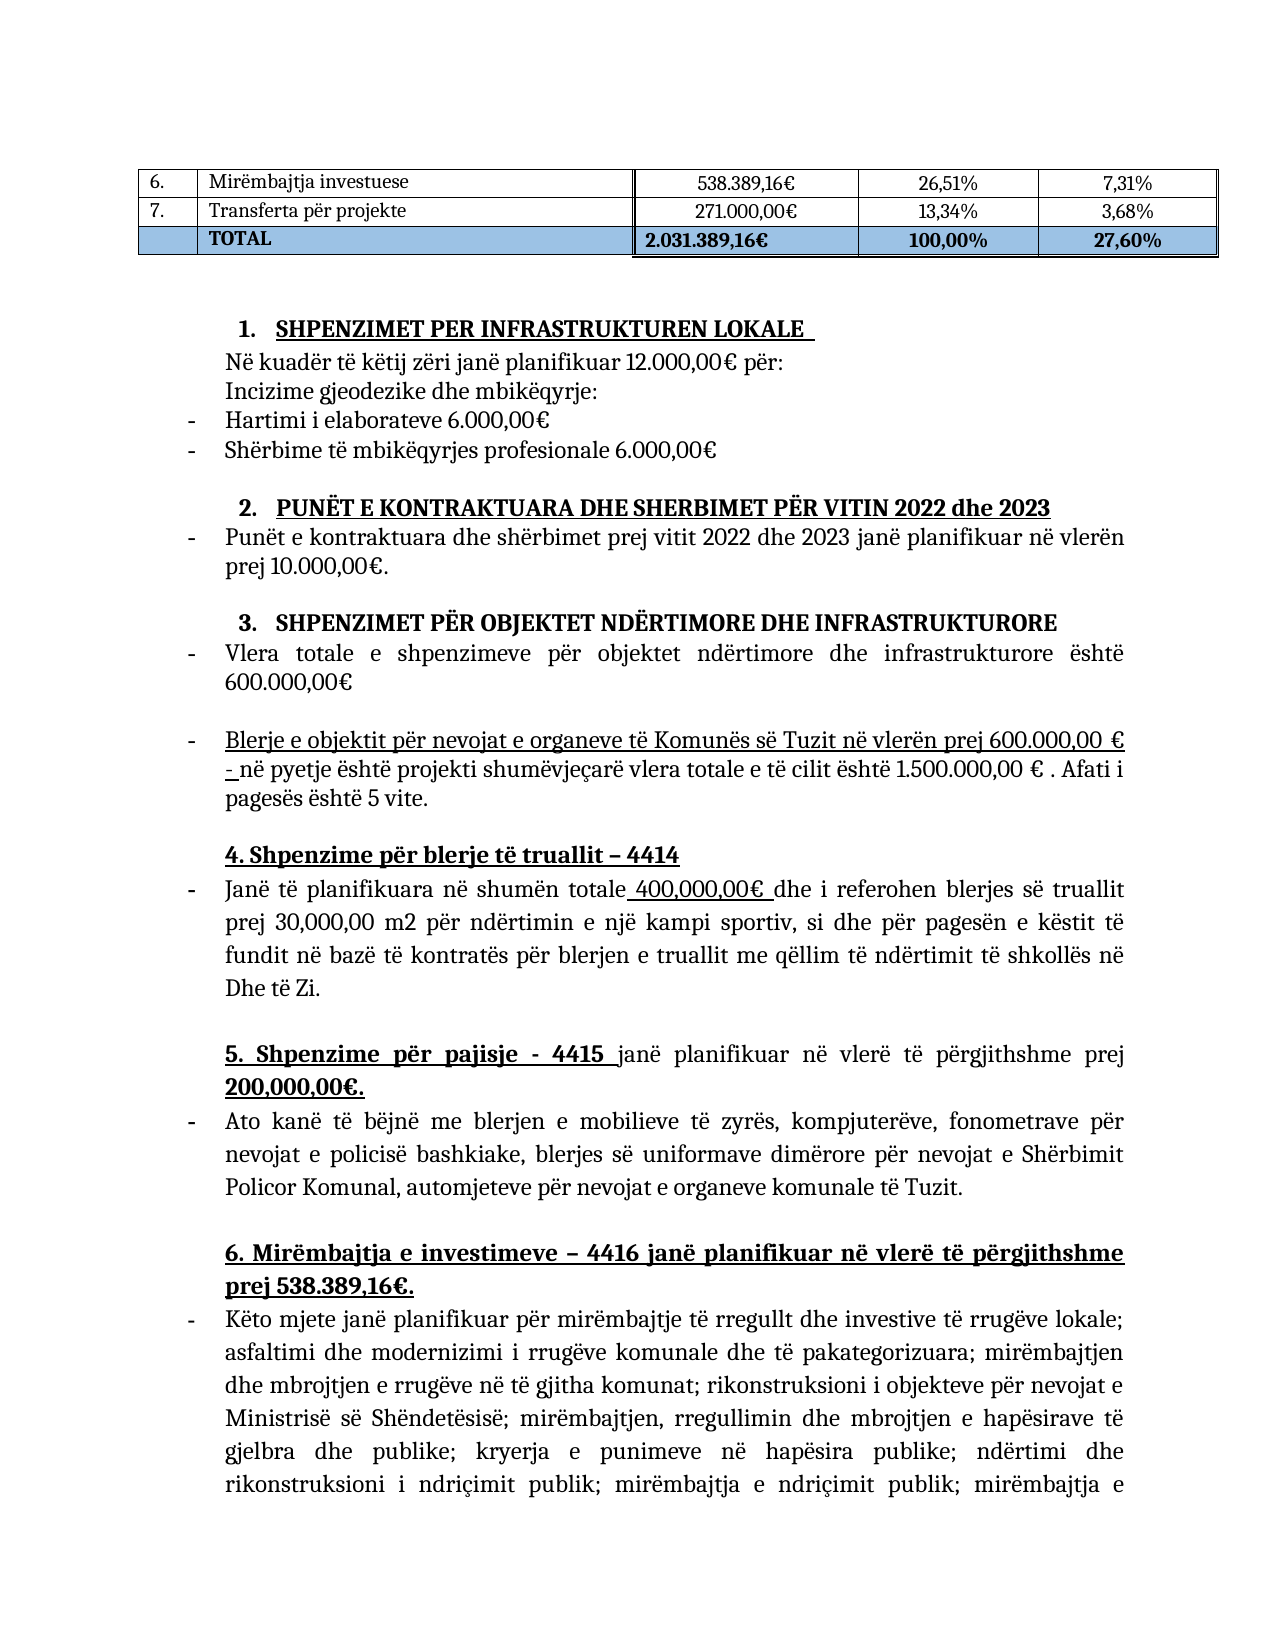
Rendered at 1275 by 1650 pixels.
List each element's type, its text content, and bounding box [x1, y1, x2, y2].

text 4. Shpenzime për blerje të truallit – 4414 [225, 841, 1125, 870]
list SHPENZIMET PËR OBJEKTET NDËRTIMORE DHE INFRASTRUKTURORE [239, 609, 1125, 638]
list Janë të planifikuara në shumën totale 400,000,00€ dhe i referohen blerjes së truallit prej 30,000,00 m2 për ndërtimin e një kampi sportiv, si dhe për pagesën e këstit të fundit në bazë të kontratës për blerjen e truallit me qëllim të ndërtimit të shkollës në Dhe të Zi. [187, 874, 1125, 1003]
list Ato kanë të bëjnë me blerjen e mobilieve të zyrës, kompjuterëve, fonometrave për nevojat e policisë bashkiake, blerjes së uniformave dimërore për nevojat e Shërbimit Policor Komunal, automjeteve për nevojat e organeve komunale të Tuzit. [187, 1106, 1125, 1202]
list Punët e kontraktuara dhe shërbimet prej vitit 2022 dhe 2023 janë planifikuar në vlerën prej 10.000,00€. [187, 522, 1125, 581]
table_cell Mirëmbajtja investuese [198, 170, 632, 197]
table_cell 6. [139, 170, 197, 197]
table_cell 2.031.389,16€ [636, 227, 858, 254]
list Shërbime të mbikëqyrjes profesionale 6.000,00€ [187, 435, 1125, 465]
list PUNËT E KONTRAKTUARA DHE SHERBIMET PËR VITIN 2022 dhe 2023 [239, 493, 1125, 522]
list Blerje e objektit për nevojat e organeve të Komunës së Tuzit në vlerën prej 600.000,00 € - në pyetje është projekti shumëvjeçarë vlera totale e të cilit është 1.500.000,00 € . Afati i pagesës është 5 vite. [187, 725, 1125, 812]
text Në kuadër të këtij zëri janë planifikuar 12.000,00€ për: [150, 348, 1125, 377]
text Incizime gjeodezike dhe mbikëqyrje: [150, 377, 1125, 406]
list SHPENZIMET PER INFRASTRUKTUREN LOKALE [239, 315, 1125, 344]
list Vlera totale e shpenzimeve për objektet ndërtimore dhe infrastrukturore është 600.000,00€ [187, 638, 1125, 696]
table_cell 13,34% [859, 198, 1038, 226]
table_cell Transferta për projekte [198, 198, 632, 226]
table_cell 27,60% [1039, 227, 1216, 254]
table_cell 7,31% [1039, 170, 1216, 197]
table_cell 100,00% [859, 227, 1038, 254]
table_cell 26,51% [859, 170, 1038, 197]
table_cell 538.389,16€ [636, 170, 858, 197]
text 6. Mirëmbajtja e investimeve – 4416 janë planifikuar në vlerë të përgjithshme prej 538.389,16€. [225, 1239, 1125, 1263]
text 6. Mirëmbajtja e investimeve – 4416 janë planifikuar në vlerë të përgjithshme prej 538.389,16€. [225, 1265, 1125, 1301]
text 5. Shpenzime për pajisje - 4415 janë planifikuar në vlerë të përgjithshme prej 200,000,00€. [225, 1040, 1125, 1102]
table_cell 3,68% [1039, 198, 1216, 226]
table_cell TOTAL [198, 227, 632, 254]
table_cell [139, 227, 197, 254]
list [187, 1305, 1125, 1499]
table_cell 7. [139, 198, 197, 226]
table_cell 271.000,00€ [636, 198, 858, 226]
list Hartimi i elaborateve 6.000,00€ [187, 406, 1125, 435]
